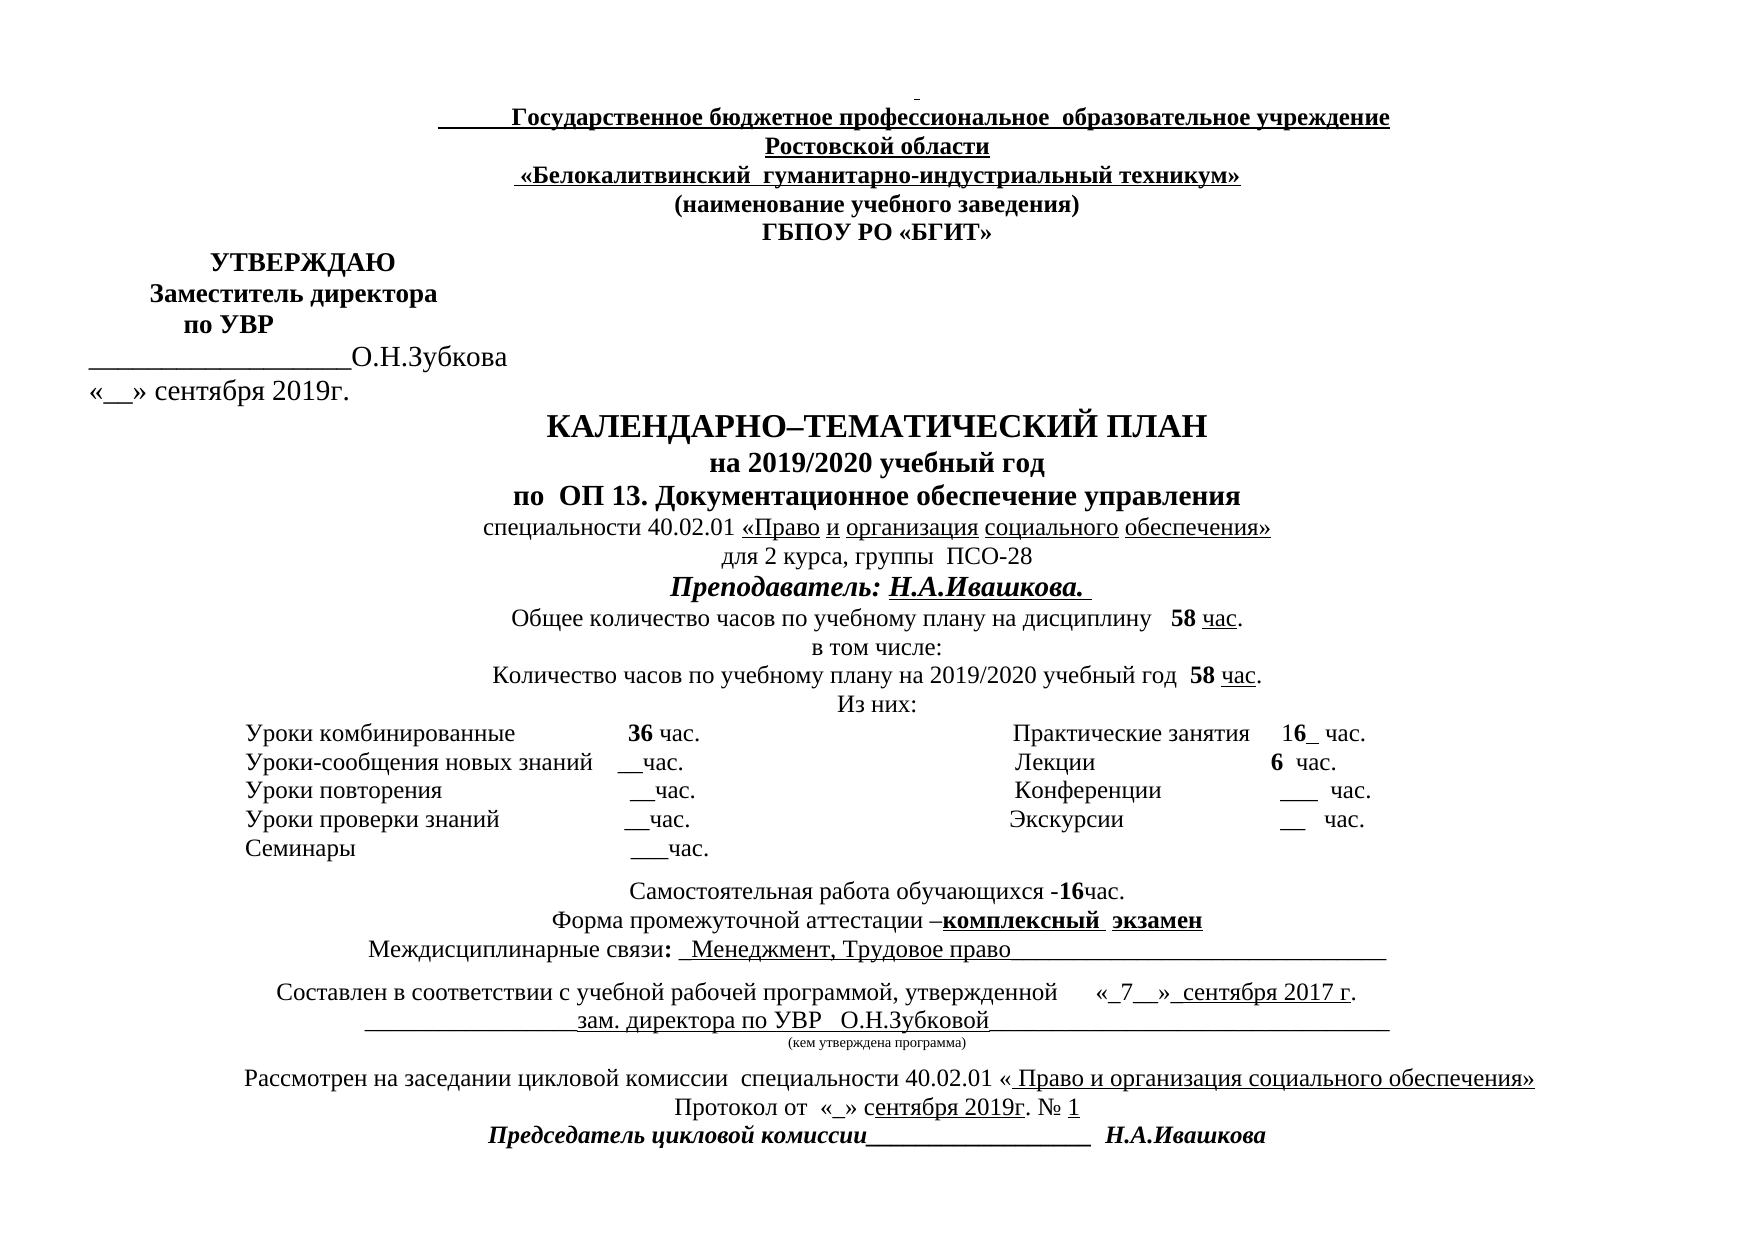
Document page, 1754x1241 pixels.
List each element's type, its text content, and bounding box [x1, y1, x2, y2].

text по ОП 13. Документационное обеспечение управления [89, 478, 1665, 512]
text Заместитель директора [89, 277, 1665, 308]
text Уроки комбинированные 36 час. Практические занятия 16 час. [89, 718, 1665, 747]
text Председатель цикловой комиссии__________________ Н.А.Ивашкова [89, 1121, 1665, 1149]
text Государственное бюджетное профессиональное образовательное учреждение [89, 102, 1665, 131]
text специальности 40.02.01 «Право и организация социального обеспечения» [89, 512, 1665, 541]
text Уроки-сообщения новых знаний __час. Лекции 6 час. [89, 747, 1665, 776]
text Уроки повторения __час. Конференции ___ час. [89, 776, 1665, 804]
text Уроки проверки знаний __час. Экскурсии __ час. [89, 804, 1665, 833]
text в том числе: [89, 632, 1665, 661]
text Самостоятельная работа обучающихся -16час. [89, 876, 1665, 905]
text _________________зам. директора по УВР О.Н.Зубковой________________________________ [89, 1006, 1665, 1034]
text на 2019/2020 учебный год [89, 445, 1665, 478]
text КАЛЕНДАРНО–ТЕМАТИЧЕСКИЙ ПЛАН [89, 407, 1665, 445]
text по УВР [89, 308, 1665, 339]
text УТВЕРЖДАЮ [89, 246, 1665, 277]
text «Белокалитвинский гуманитарно-индустриальный техникум» [89, 160, 1665, 189]
text Семинары ___час. [89, 833, 1665, 862]
text для 2 курса, группы ПСО-28 [89, 541, 1665, 569]
text Общее количество часов по учебному плану на дисциплину 58 час. [89, 603, 1665, 632]
text Междисциплинарные связи: _Менеджмент, Трудовое право______________________________ [89, 934, 1665, 962]
text Количество часов по учебному плану на 2019/2020 учебный год 58 час. [89, 661, 1665, 689]
text (кем утверждена программа) [89, 1034, 1665, 1063]
text Преподаватель: Н.А.Ивашкова. [89, 569, 1665, 603]
text Из них: [89, 689, 1665, 718]
text __________________О.Н.Зубкова [89, 339, 1665, 373]
text (наименование учебного заведения) [89, 189, 1665, 217]
text ГБПОУ РО «БГИТ» [89, 217, 1665, 246]
text Рассмотрен на заседании цикловой комиссии специальности 40.02.01 « Право и организация социального обеспечения» [89, 1063, 1665, 1092]
text Протокол от «_» сентября 2019г. № 1 [89, 1092, 1665, 1121]
text Форма промежуточной аттестации –комплексный экзамен [89, 905, 1665, 934]
text Ростовской области [89, 131, 1665, 160]
text «__» сентября 2019г. [89, 373, 1665, 407]
text Составлен в соответствии с учебной рабочей программой, утвержденной «_7__»_сентября 2017 г. [89, 977, 1665, 1006]
